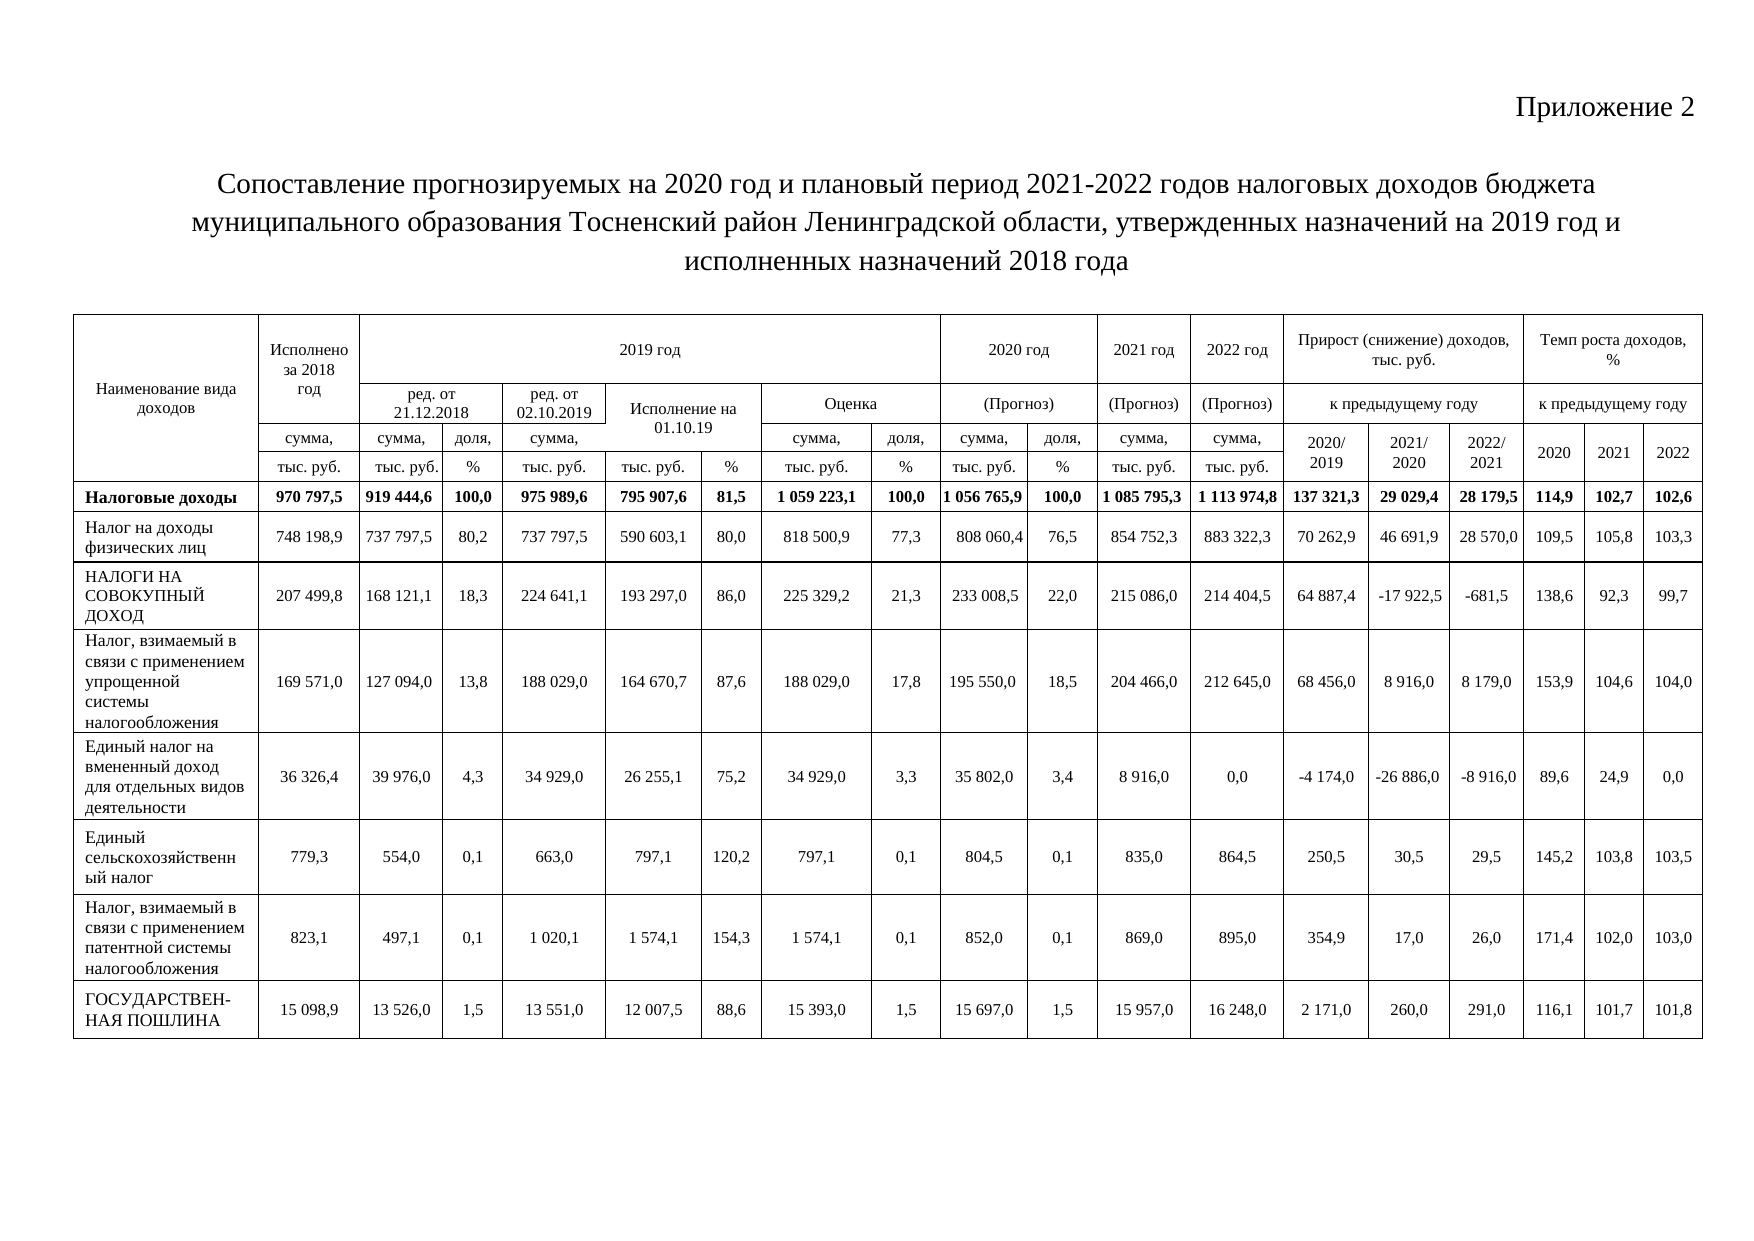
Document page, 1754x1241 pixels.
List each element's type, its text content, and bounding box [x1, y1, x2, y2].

table_cell 154,3 [702, 895, 761, 980]
table_cell -17 922,5 [1369, 563, 1449, 629]
table_cell 797,1 [762, 820, 871, 893]
table_cell 26 255,1 [606, 733, 701, 819]
table_cell 975 989,6 [503, 482, 605, 511]
table_cell 168 121,1 [360, 563, 442, 629]
table_cell 3,3 [872, 733, 940, 819]
table_cell 92,3 [1585, 563, 1643, 629]
table_cell к предыдущему году [1284, 384, 1523, 422]
table_cell 1 059 223,1 [762, 482, 871, 511]
table_cell 15 098,9 [259, 981, 359, 1037]
table_cell -26 886,0 [1369, 733, 1449, 819]
table_cell 116,1 [1524, 981, 1584, 1037]
table_cell 3,4 [1028, 733, 1097, 819]
table_cell 590 603,1 [606, 512, 701, 561]
table_cell 1 113 974,8 [1191, 482, 1283, 511]
table_cell 29,5 [1450, 820, 1523, 893]
table_cell 2020 [1524, 424, 1584, 481]
table_cell НАЛОГИ НА СОВОКУПНЫЙ ДОХОД [74, 563, 258, 629]
table_cell 68 456,0 [1284, 630, 1368, 732]
table_cell 13,8 [443, 630, 502, 732]
table_cell доля, [443, 424, 502, 451]
table_cell 8 179,0 [1450, 630, 1523, 732]
table_cell 15 957,0 [1098, 981, 1190, 1037]
table_cell 169 571,0 [259, 630, 359, 732]
table_cell 153,9 [1524, 630, 1584, 732]
table_cell -8 916,0 [1450, 733, 1523, 819]
table_cell 260,0 [1369, 981, 1449, 1037]
table_cell 103,5 [1644, 820, 1702, 893]
table_cell % [872, 452, 940, 481]
table_cell 804,5 [941, 820, 1027, 893]
table_cell Налог на доходы физических лиц [74, 512, 258, 561]
table_cell 46 691,9 [1369, 512, 1449, 561]
table_cell 28 570,0 [1450, 512, 1523, 561]
table_header 2022 год [1191, 315, 1283, 383]
table_cell тыс. руб. [503, 452, 605, 481]
table_cell 797,1 [606, 820, 701, 893]
table_cell 28 179,5 [1450, 482, 1523, 511]
table_cell 100,0 [872, 482, 940, 511]
table_cell тыс. руб. [1191, 452, 1283, 481]
table_cell 89,6 [1524, 733, 1584, 819]
table_cell 554,0 [360, 820, 442, 893]
table_cell 737 797,5 [360, 512, 442, 561]
table_cell к предыдущему году [1524, 384, 1702, 422]
table_cell 36 326,4 [259, 733, 359, 819]
table_cell 233 008,5 [941, 563, 1027, 629]
table_cell 1 056 765,9 [941, 482, 1027, 511]
table_cell доля, [872, 424, 940, 451]
table_cell 34 929,0 [503, 733, 605, 819]
table_cell -681,5 [1450, 563, 1523, 629]
table_cell Исполнение на 01.10.19 [605, 384, 761, 451]
table_cell 77,3 [872, 512, 940, 561]
table_cell 0,1 [1028, 895, 1097, 980]
table_cell Единый налог на вмененный доход для отдельных видов деятельности [74, 733, 258, 819]
text Сопоставление прогнозируемых на 2020 год и плановый период 2021-2022 годов налоговых доходов бюджета муниципального образования Тосненский район Ленинградской области, утвержденных назначений на 2019 год и исполненных назначений 2018 года [118, 166, 1695, 276]
table_cell 34 929,0 [762, 733, 871, 819]
table_cell 195 550,0 [941, 630, 1027, 732]
table_cell 1 085 795,3 [1098, 482, 1190, 511]
table_cell 663,0 [503, 820, 605, 893]
table_cell 120,2 [702, 820, 761, 893]
table_cell 99,7 [1644, 563, 1702, 629]
table_cell 818 500,9 [762, 512, 871, 561]
table_cell тыс. руб. [1098, 452, 1190, 481]
table_cell 164 670,7 [606, 630, 701, 732]
table_cell 12 007,5 [606, 981, 701, 1037]
table_cell 224 641,1 [503, 563, 605, 629]
table_header 2021 год [1098, 315, 1190, 383]
table_cell 18,3 [443, 563, 502, 629]
table_header Наименование вида доходов [74, 315, 258, 481]
table_cell доля, [1028, 424, 1097, 451]
table_cell сумма, [762, 424, 871, 451]
table_cell сумма, [1191, 424, 1283, 451]
table_cell % [702, 452, 761, 481]
table_cell тыс. руб. [259, 452, 359, 481]
table_cell 808 060,4 [941, 512, 1027, 561]
table_cell тыс. руб. [606, 452, 701, 481]
table_cell 29 029,4 [1369, 482, 1449, 511]
table_cell 88,6 [702, 981, 761, 1037]
table_cell 145,2 [1524, 820, 1584, 893]
table_cell Налог, взимаемый в связи с применением упрощенной системы налогообложения [74, 630, 258, 732]
table_cell 919 444,6 [360, 482, 442, 511]
table_cell 102,6 [1644, 482, 1702, 511]
table_cell -4 174,0 [1284, 733, 1368, 819]
table_cell 102,0 [1585, 895, 1643, 980]
table_cell 22,0 [1028, 563, 1097, 629]
table_cell 26,0 [1450, 895, 1523, 980]
table_cell (Прогноз) [941, 384, 1097, 422]
table_cell 101,8 [1644, 981, 1702, 1037]
table_header 2019 год [360, 315, 940, 383]
table_cell (Прогноз) [1098, 384, 1190, 422]
table_cell 895,0 [1191, 895, 1283, 980]
text Приложение 2 [118, 89, 1695, 122]
table_cell 18,5 [1028, 630, 1097, 732]
table_cell Единый сельскохозяйственный налог [74, 820, 258, 893]
table_cell 1,5 [1028, 981, 1097, 1037]
table_cell 104,0 [1644, 630, 1702, 732]
table_cell 0,0 [1644, 733, 1702, 819]
table_cell 127 094,0 [360, 630, 442, 732]
table_cell 193 297,0 [606, 563, 701, 629]
table_cell ГОСУДАРСТВЕН- НАЯ ПОШЛИНА [74, 981, 258, 1037]
table_cell 4,3 [443, 733, 502, 819]
table_cell 80,2 [443, 512, 502, 561]
table_cell 188 029,0 [762, 630, 871, 732]
table_cell 80,0 [702, 512, 761, 561]
table_cell ред. от 21.12.2018 [360, 384, 502, 422]
table_cell 30,5 [1369, 820, 1449, 893]
table_cell 8 916,0 [1098, 733, 1190, 819]
table_cell 2022/ 2021 [1450, 424, 1523, 481]
table_cell сумма, [360, 424, 442, 451]
table_cell 81,5 [702, 482, 761, 511]
table_cell 2020/ 2019 [1284, 424, 1368, 481]
table_cell ред. от 02.10.2019 [503, 384, 605, 422]
table_cell 835,0 [1098, 820, 1190, 893]
table_cell 137 321,3 [1284, 482, 1368, 511]
table_cell 13 526,0 [360, 981, 442, 1037]
table_cell 852,0 [941, 895, 1027, 980]
table_cell 70 262,9 [1284, 512, 1368, 561]
table_cell % [1028, 452, 1097, 481]
table_cell 100,0 [1028, 482, 1097, 511]
table_cell 114,9 [1524, 482, 1584, 511]
table_header Прирост (снижение) доходов, тыс. руб. [1284, 315, 1523, 383]
table_cell 64 887,4 [1284, 563, 1368, 629]
table_cell 2021/ 2020 [1369, 424, 1449, 481]
table_cell 215 086,0 [1098, 563, 1190, 629]
table_cell 104,6 [1585, 630, 1643, 732]
table_cell 883 322,3 [1191, 512, 1283, 561]
table_cell 103,3 [1644, 512, 1702, 561]
table_cell 214 404,5 [1191, 563, 1283, 629]
table_cell 250,5 [1284, 820, 1368, 893]
table_cell 75,2 [702, 733, 761, 819]
table_cell 100,0 [443, 482, 502, 511]
table_cell 1,5 [872, 981, 940, 1037]
table_cell 15 393,0 [762, 981, 871, 1037]
table_cell сумма, [941, 424, 1027, 451]
table_cell 970 797,5 [259, 482, 359, 511]
table_cell 497,1 [360, 895, 442, 980]
table_cell 76,5 [1028, 512, 1097, 561]
table_cell 0,1 [443, 820, 502, 893]
table_cell сумма, [1098, 424, 1190, 451]
table_cell 204 466,0 [1098, 630, 1190, 732]
table_cell 737 797,5 [503, 512, 605, 561]
table_cell 39 976,0 [360, 733, 442, 819]
table_cell 17,0 [1369, 895, 1449, 980]
table_cell Налоговые доходы [74, 482, 258, 511]
table_cell 354,9 [1284, 895, 1368, 980]
table_cell 8 916,0 [1369, 630, 1449, 732]
table_cell 1,5 [443, 981, 502, 1037]
table_cell 2021 [1585, 424, 1643, 481]
table_cell 854 752,3 [1098, 512, 1190, 561]
table_cell 101,7 [1585, 981, 1643, 1037]
table_cell 87,6 [702, 630, 761, 732]
table_cell 17,8 [872, 630, 940, 732]
table_cell 1 574,1 [762, 895, 871, 980]
table_cell 171,4 [1524, 895, 1584, 980]
table_cell 102,7 [1585, 482, 1643, 511]
table_cell сумма, [503, 424, 605, 451]
table_cell 291,0 [1450, 981, 1523, 1037]
table_cell 15 697,0 [941, 981, 1027, 1037]
table_cell 0,1 [872, 895, 940, 980]
table_cell 13 551,0 [503, 981, 605, 1037]
table_cell тыс. руб. [941, 452, 1027, 481]
table_cell 869,0 [1098, 895, 1190, 980]
table_cell 823,1 [259, 895, 359, 980]
table_cell 0,1 [443, 895, 502, 980]
table_cell 2022 [1644, 424, 1702, 481]
table_cell 103,8 [1585, 820, 1643, 893]
table_cell тыс. руб. [360, 452, 442, 481]
table_cell 16 248,0 [1191, 981, 1283, 1037]
table_header 2020 год [941, 315, 1097, 383]
table_cell 1 574,1 [606, 895, 701, 980]
table_cell 0,1 [872, 820, 940, 893]
table_cell 225 329,2 [762, 563, 871, 629]
table_cell 207 499,8 [259, 563, 359, 629]
table_cell 2 171,0 [1284, 981, 1368, 1037]
table_cell сумма, [259, 424, 359, 451]
table_cell 0,0 [1191, 733, 1283, 819]
table_cell 188 029,0 [503, 630, 605, 732]
table_cell Оценка [762, 384, 940, 422]
table_cell 864,5 [1191, 820, 1283, 893]
table_header Темп роста доходов, % [1524, 315, 1702, 383]
table_cell (Прогноз) [1191, 384, 1283, 422]
table_cell 212 645,0 [1191, 630, 1283, 732]
table_cell 109,5 [1524, 512, 1584, 561]
table_cell 21,3 [872, 563, 940, 629]
table_cell 1 020,1 [503, 895, 605, 980]
table_header Исполнено за 2018 год [259, 315, 359, 422]
table_cell тыс. руб. [762, 452, 871, 481]
table_cell 86,0 [702, 563, 761, 629]
table_cell 779,3 [259, 820, 359, 893]
table_cell 748 198,9 [259, 512, 359, 561]
table_cell 795 907,6 [606, 482, 701, 511]
table_cell 105,8 [1585, 512, 1643, 561]
table_cell Налог, взимаемый в связи с применением патентной системы налогообложения [74, 895, 258, 980]
table_cell 0,1 [1028, 820, 1097, 893]
table_cell 35 802,0 [941, 733, 1027, 819]
table_cell 103,0 [1644, 895, 1702, 980]
table_cell 24,9 [1585, 733, 1643, 819]
table_cell 138,6 [1524, 563, 1584, 629]
table_cell % [443, 452, 502, 481]
